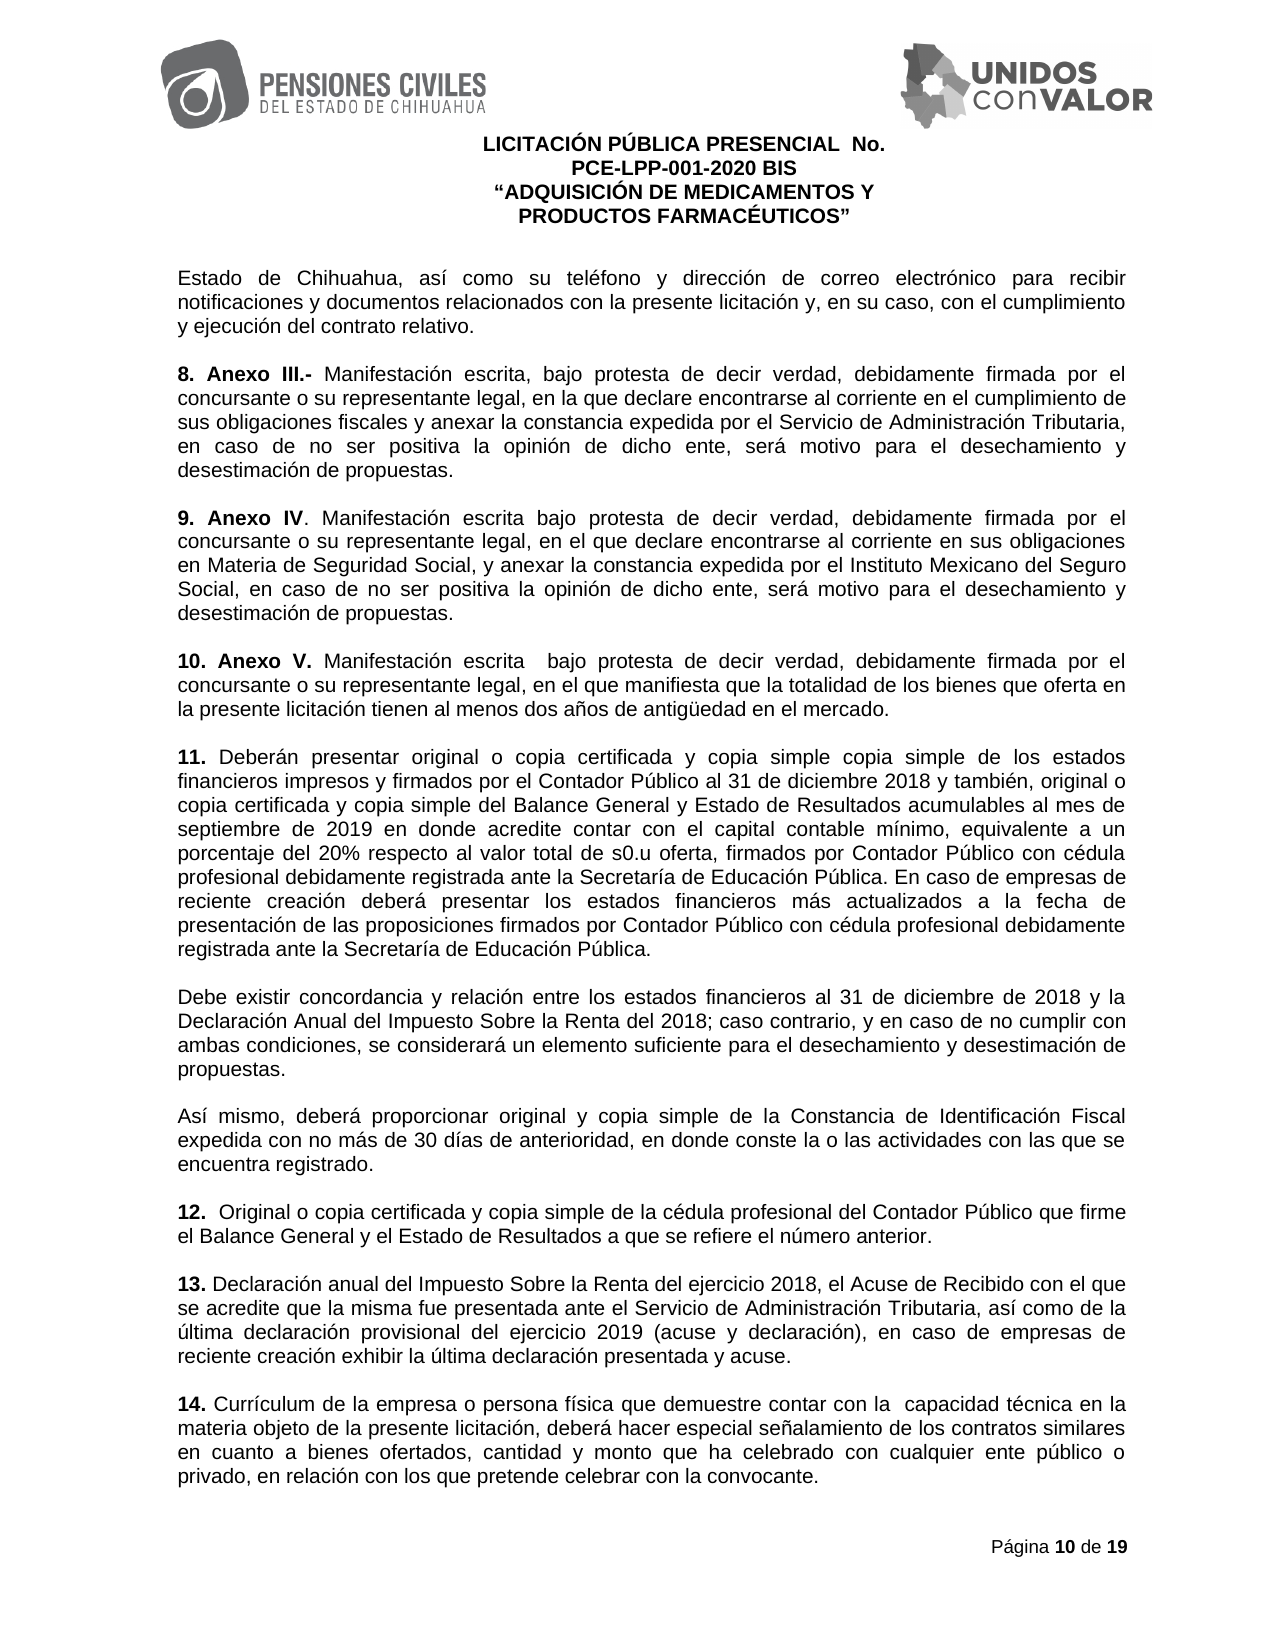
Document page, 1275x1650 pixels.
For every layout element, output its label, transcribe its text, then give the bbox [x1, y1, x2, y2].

text 12. Original o copia certificada y copia simple de la cédula profesional del Contador Público que firme el Balance General y el Estado de Resultados a que se refiere el número anterior. [177, 1200, 1127, 1248]
text 11. Deberán presentar original o copia certificada y copia simple copia simple de los estados financieros impresos y firmados por el Contador Público al 31 de diciembre 2018 y también, original o copia certificada y copia simple del Balance General y Estado de Resultados acumulables al mes de septiembre de 2019 en donde acredite contar con el capital contable mínimo, equivalente a un porcentaje del 20% respecto al valor total de s0.u oferta, firmados por Contador Público con cédula profesional debidamente registrada ante la Secretaría de Educación Pública. En caso de empresas de reciente creación deberá presentar los estados financieros más actualizados a la fecha de presentación de las proposiciones firmados por Contador Público con cédula profesional debidamente registrada ante la Secretaría de Educación Pública. [177, 745, 1127, 961]
text 13. Declaración anual del Impuesto Sobre la Renta del ejercicio 2018, el Acuse de Recibido con el que se acredite que la misma fue presentada ante el Servicio de Administración Tributaria, así como de la última declaración provisional del ejercicio 2019 (acuse y declaración), en caso de empresas de reciente creación exhibir la última declaración presentada y acuse. [177, 1272, 1127, 1368]
text 9. Anexo IV. Manifestación escrita bajo protesta de decir verdad, debidamente firmada por el concursante o su representante legal, en el que declare encontrarse al corriente en sus obligaciones en Materia de Seguridad Social, y anexar la constancia expedida por el Instituto Mexicano del Seguro Social, en caso de no ser positiva la opinión de dicho ente, será motivo para el desechamiento y desestimación de propuestas. [177, 505, 1127, 625]
picture [160, 39, 486, 129]
text 8. Anexo III.- Manifestación escrita, bajo protesta de decir verdad, debidamente firmada por el concursante o su representante legal, en la que declare encontrarse al corriente en el cumplimiento de sus obligaciones fiscales y anexar la constancia expedida por el Servicio de Administración Tributaria, en caso de no ser positiva la opinión de dicho ente, será motivo para el desechamiento y desestimación de propuestas. [177, 362, 1127, 481]
picture [900, 43, 1153, 129]
text Debe existir concordancia y relación entre los estados financieros al 31 de diciembre de 2018 y la Declaración Anual del Impuesto Sobre la Renta del 2018; caso contrario, y en caso de no cumplir con ambas condiciones, se considerará un elemento suficiente para el desechamiento y desestimación de propuestas. [177, 984, 1127, 1080]
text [177, 266, 1127, 338]
text Así mismo, deberá proporcionar original y copia simple de la Constancia de Identificación Fiscal expedida con no más de 30 días de anterioridad, en donde conste la o las actividades con las que se encuentra registrado. [177, 1104, 1127, 1176]
text 14. Currículum de la empresa o persona física que demuestre contar con la capacidad técnica en la materia objeto de la presente licitación, deberá hacer especial señalamiento de los contratos similares en cuanto a bienes ofertados, cantidad y monto que ha celebrado con cualquier ente público o privado, en relación con los que pretende celebrar con la convocante. [177, 1392, 1127, 1488]
text 10. Anexo V. Manifestación escrita bajo protesta de decir verdad, debidamente firmada por el concursante o su representante legal, en el que manifiesta que la totalidad de los bienes que oferta en la presente licitación tienen al menos dos años de antigüedad en el mercado. [177, 649, 1127, 721]
